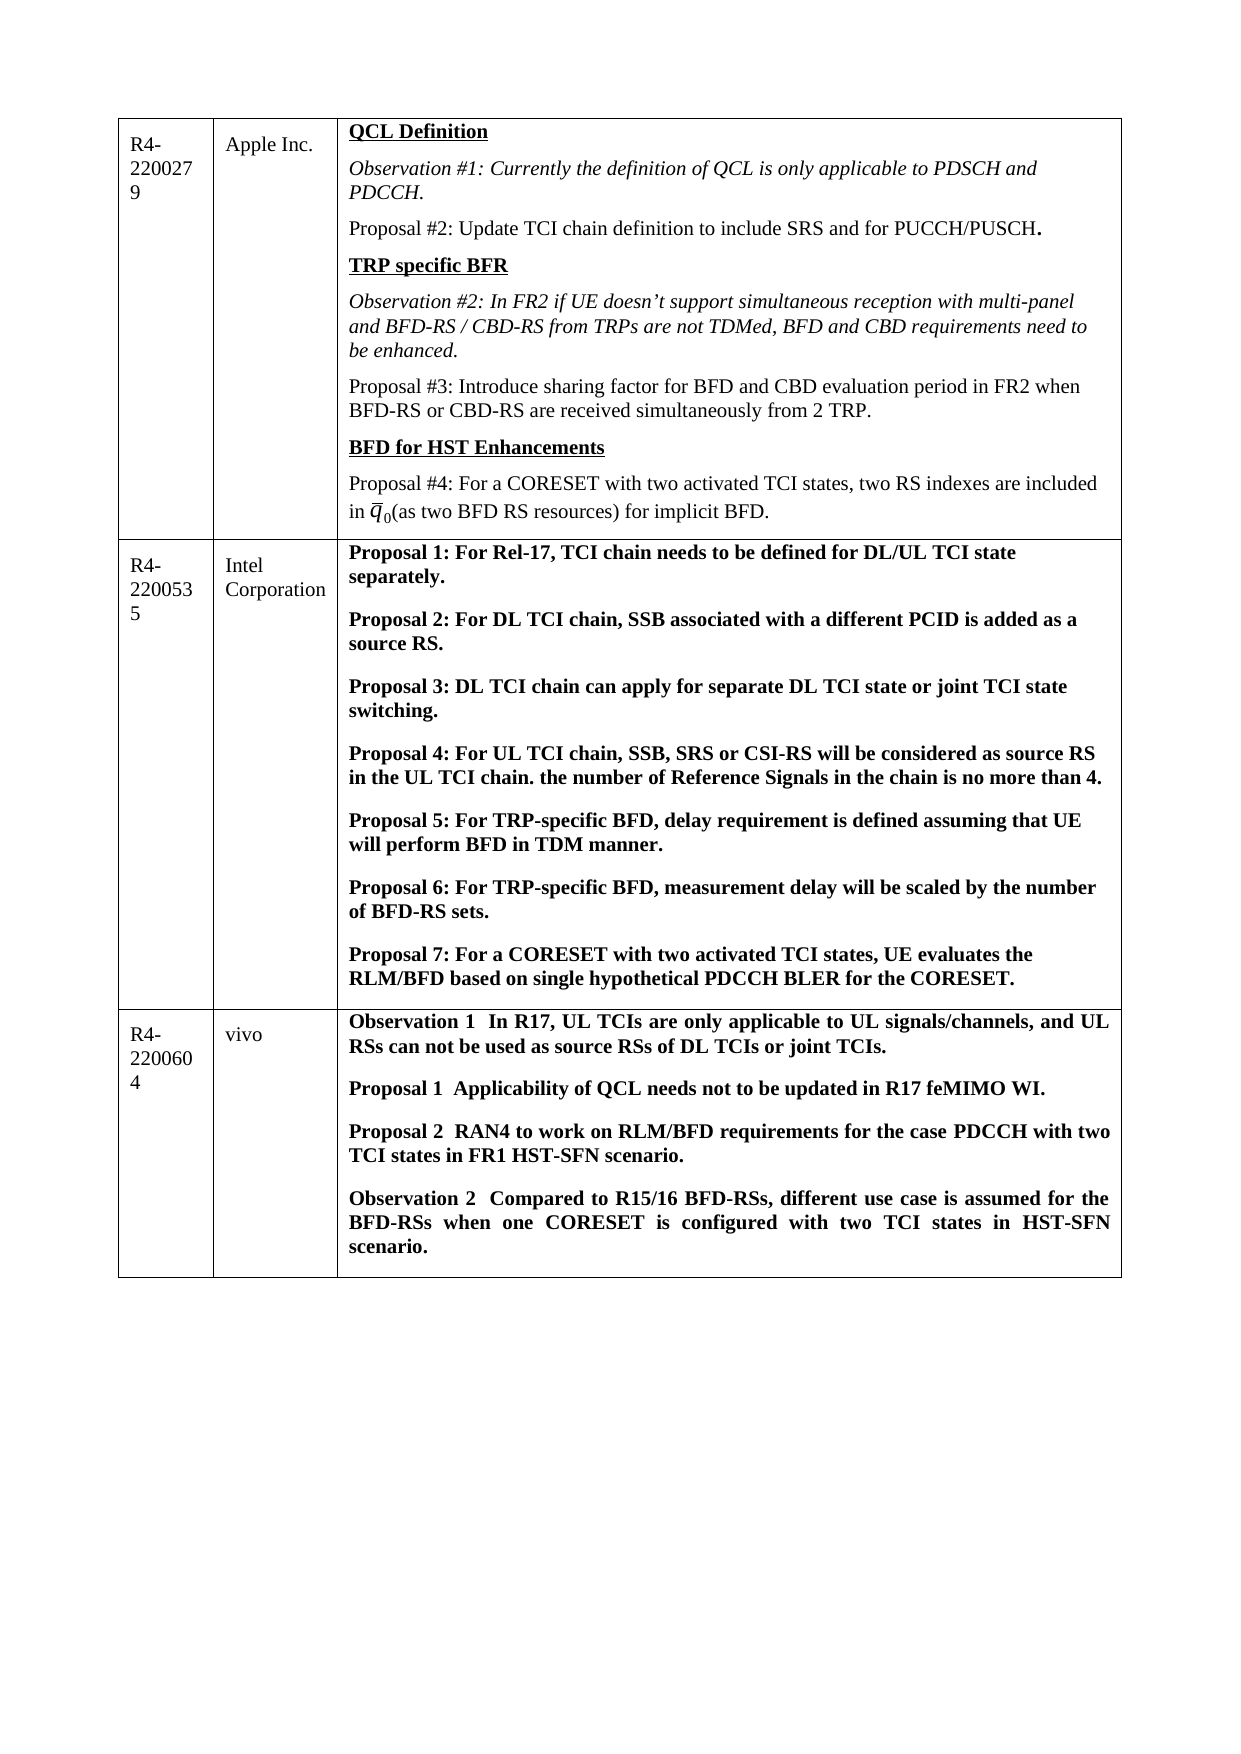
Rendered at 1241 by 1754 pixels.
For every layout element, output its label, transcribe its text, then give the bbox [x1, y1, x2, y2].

table_cell Apple Inc. [214, 119, 337, 539]
table_cell vivo [214, 1010, 337, 1277]
table_cell QCL Definition Observation #1: Currently the definition of QCL is only applicable to PDSCH and PDCCH. Proposal #2: Update TCI chain definition to include SRS and for PUCCH/PUSCH. TRP specific BFR Observation #2: In FR2 if UE doesn’t support simultaneous reception with multi-panel and BFD-RS / CBD-RS from TRPs are not TDMed, BFD and CBD requirements need to be enhanced. Proposal #3: Introduce sharing factor for BFD and CBD evaluation period in FR2 when BFD-RS or CBD-RS are received simultaneously from 2 TRP. BFD for HST Enhancements Proposal #4: For a CORESET with two activated TCI states, two RS indexes are included in (as two BFD RS resources) for implicit BFD. [338, 119, 1121, 539]
table_cell Intel Corporation [214, 540, 337, 1008]
table_cell Proposal 1: For Rel-17, TCI chain needs to be defined for DL/UL TCI state separately. Proposal 2: For DL TCI chain, SSB associated with a different PCID is added as a source RS. Proposal 3: DL TCI chain can apply for separate DL TCI state or joint TCI state switching. Proposal 4: For UL TCI chain, SSB, SRS or CSI-RS will be considered as source RS in the UL TCI chain. the number of Reference Signals in the chain is no more than 4. Proposal 5: For TRP-specific BFD, delay requirement is defined assuming that UE will perform BFD in TDM manner. Proposal 6: For TRP-specific BFD, measurement delay will be scaled by the number of BFD-RS sets. Proposal 7: For a CORESET with two activated TCI states, UE evaluates the RLM/BFD based on single hypothetical PDCCH BLER for the CORESET. [338, 540, 1121, 1008]
table_cell R4-2200604 [119, 1010, 213, 1277]
table_cell R4-2200535 [119, 540, 213, 1008]
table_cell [338, 1010, 1121, 1277]
table_cell R4-2200279 [119, 119, 213, 539]
